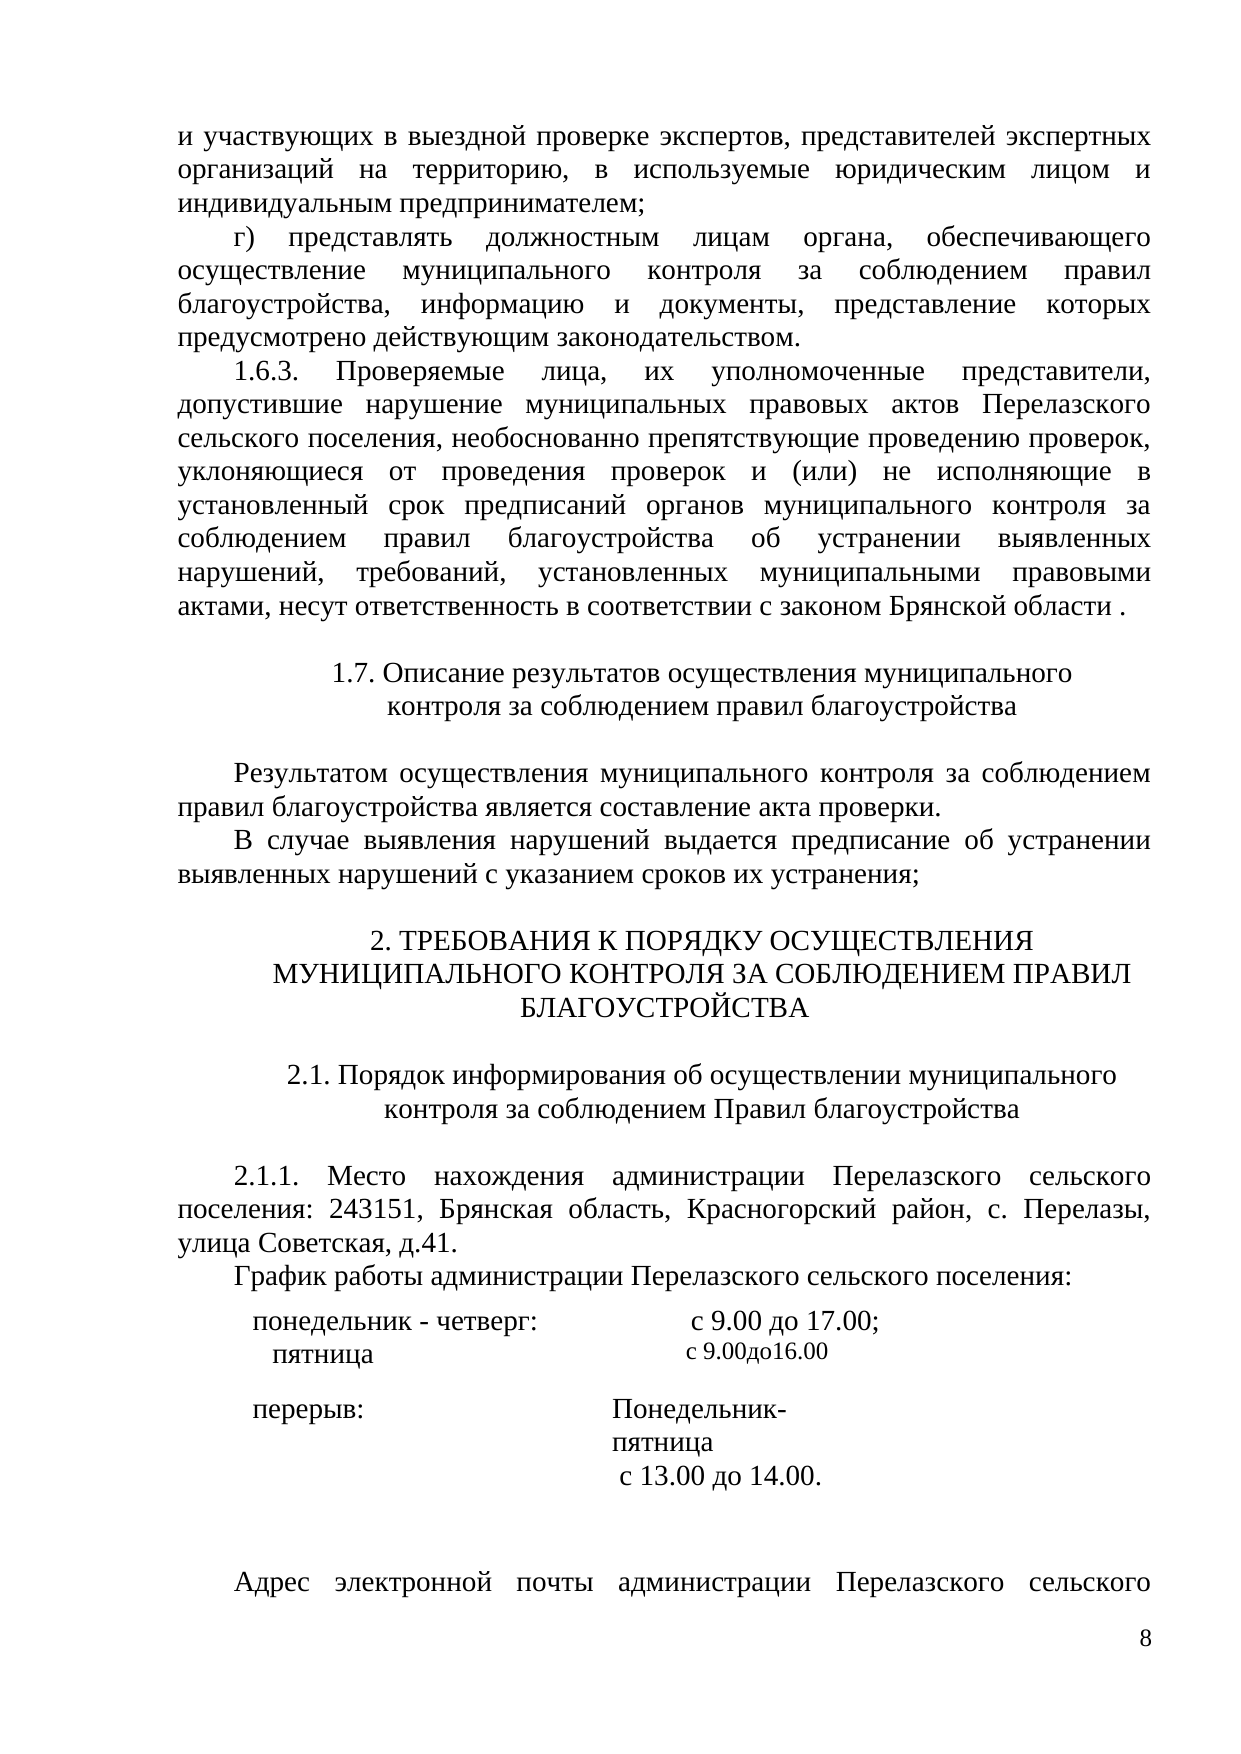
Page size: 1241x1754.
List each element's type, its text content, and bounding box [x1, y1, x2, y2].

text 1.6.3. Проверяемые лица, их уполномоченные представители, допустившие нарушение муниципальных правовых актов Перелазского сельского поселения, необоснованно препятствующие проведению проверок, уклоняющиеся от проведения проверок и (или) не исполняющие в установленный срок предписаний органов муниципального контроля за соблюдением правил благоустройства об устранении выявленных нарушений, требований, установленных муниципальными правовыми актами, несут ответственность в соответствии с законом Брянской области . [177, 353, 1152, 621]
text График работы администрации Перелазского сельского поселения: [177, 1258, 1152, 1292]
table_cell перерыв: [171, 1380, 605, 1502]
text контроля за соблюдением Правил благоустройства [177, 1091, 1152, 1124]
text 1.7. Описание результатов осуществления муниципального [177, 655, 1152, 688]
text Результатом осуществления муниципального контроля за соблюдением правил благоустройства является составление акта проверки. [177, 755, 1152, 822]
table_header с 9.00 до 17.00; с 9.00до16.00 [605, 1292, 886, 1380]
table_header понедельник - четверг: пятница [171, 1292, 605, 1380]
text 2.1.1. Место нахождения администрации Перелазского сельского поселения: 243151, Брянская область, Красногорский район, с. Перелазы, улица Советская, д.41. [177, 1158, 1152, 1258]
text МУНИЦИПАЛЬНОГО КОНТРОЛЯ ЗА СОБЛЮДЕНИЕМ ПРАВИЛ БЛАГОУСТРОЙСТВА [177, 957, 1152, 1024]
text г) представлять должностным лицам органа, обеспечивающего осуществление муниципального контроля за соблюдением правил благоустройства, информацию и документы, представление которых предусмотрено действующим законодательством. [177, 219, 1152, 353]
text контроля за соблюдением правил благоустройства [177, 688, 1152, 722]
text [177, 1564, 1152, 1598]
text В случае выявления нарушений выдается предписание об устранении выявленных нарушений с указанием сроков их устранения; [177, 822, 1152, 889]
text 2. ТРЕБОВАНИЯ К ПОРЯДКУ ОСУЩЕСТВЛЕНИЯ [177, 923, 1152, 957]
table_cell Понедельник-пятница с 13.00 до 14.00. [605, 1380, 886, 1502]
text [177, 118, 1152, 219]
text 2.1. Порядок информирования об осуществлении муниципального [177, 1057, 1152, 1091]
